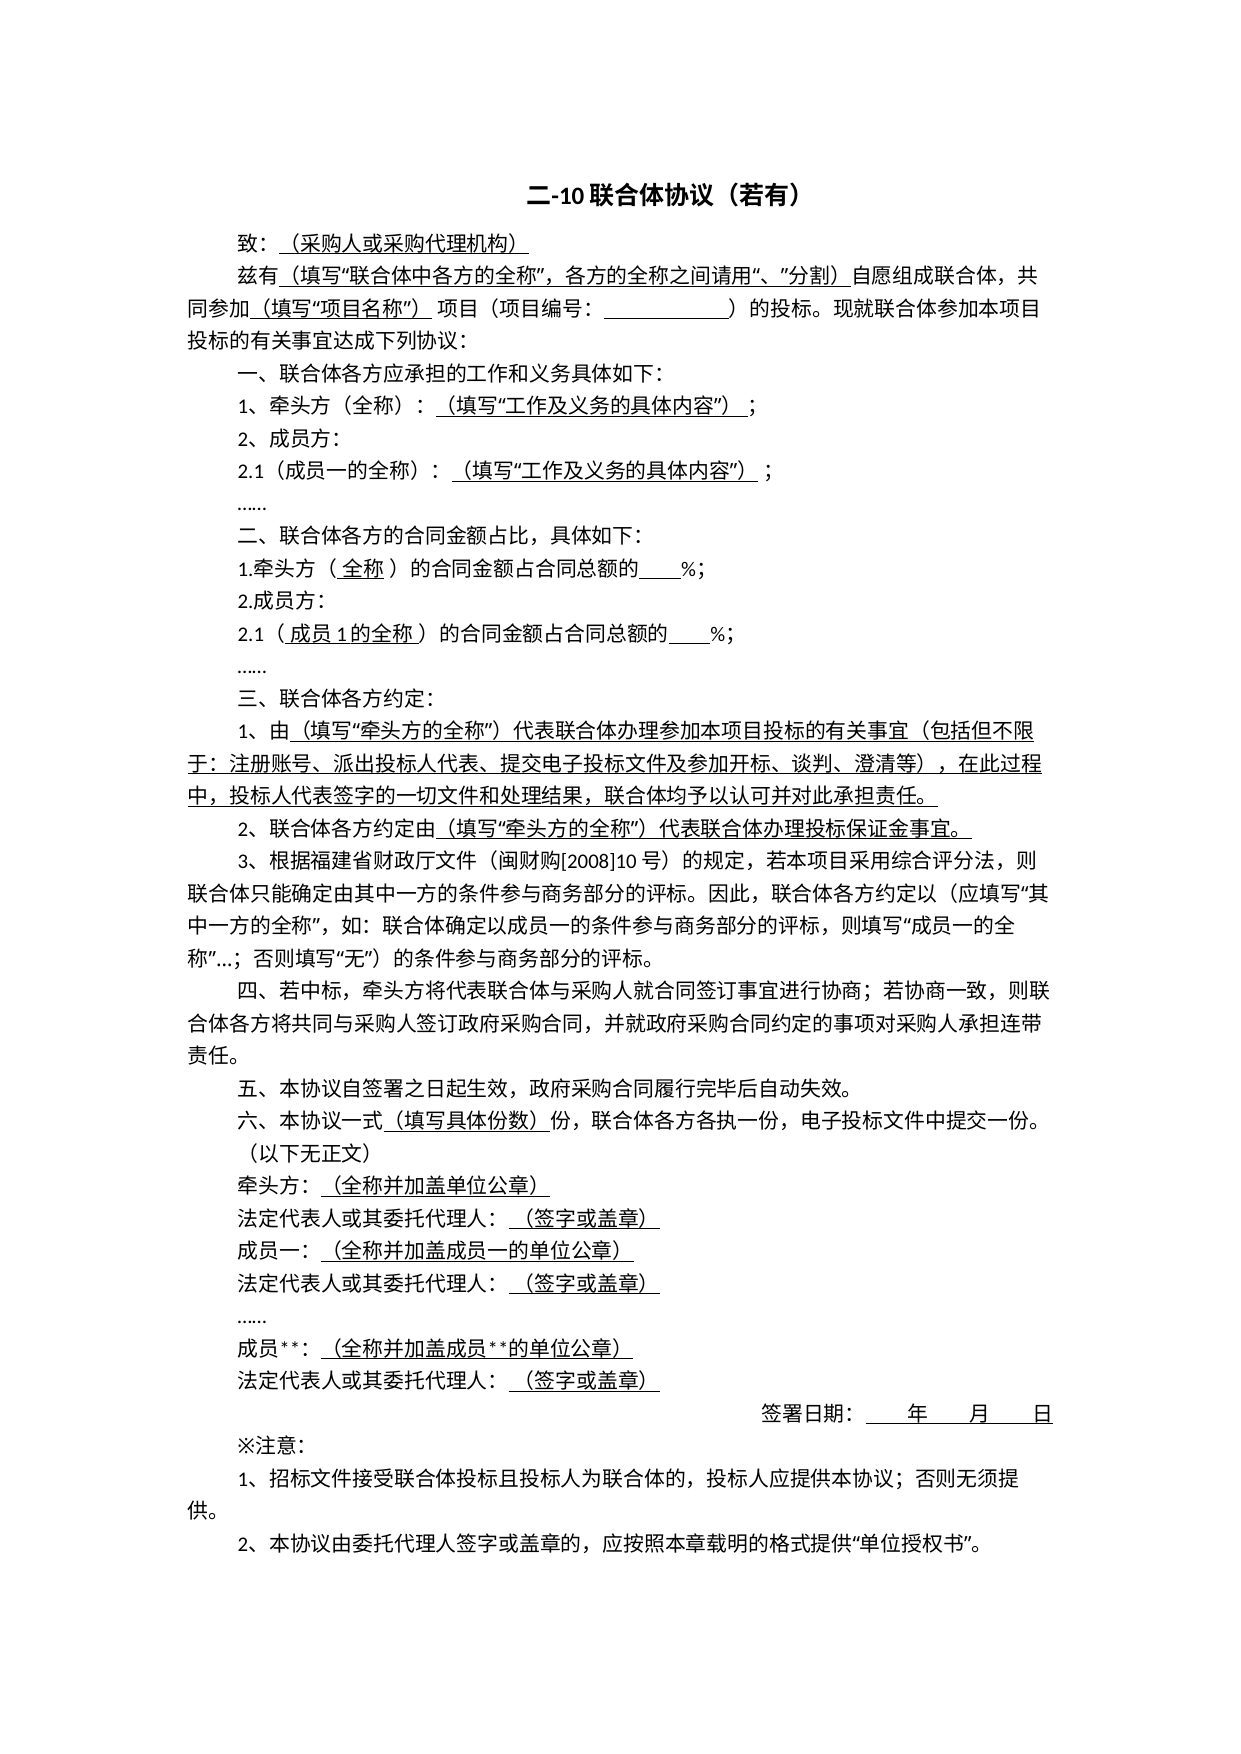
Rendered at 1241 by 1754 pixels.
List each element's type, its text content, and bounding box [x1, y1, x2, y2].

text 2.1（ 成员1的全称 ）的合同金额占合同总额的 %； [187, 617, 1053, 649]
text 1、招标文件接受联合体投标且投标人为联合体的，投标人应提供本协议；否则无须提供。 [187, 1462, 1053, 1527]
text 1.牵头方（ 全称 ）的合同金额占合同总额的 %； [187, 552, 1053, 584]
text 2.1（成员一的全称）：（填写“工作及义务的具体内容”） ； [187, 454, 1053, 487]
text （以下无正文） [187, 1137, 1053, 1169]
text 牵头方：（全称并加盖单位公章） [187, 1169, 1053, 1202]
text …… [187, 1299, 1053, 1332]
text 兹有（填写“联合体中各方的全称”，各方的全称之间请用“、”分割）自愿组成联合体，共同参加（填写“项目名称”） 项目（项目编号： ）的投标。现就联合体参加本项目投标的有关事宜达成下列协议： [187, 259, 1053, 357]
text 1、由（填写“牵头方的全称”）代表联合体办理参加本项目投标的有关事宜（包括但不限于：注册账号、派出投标人代表、提交电子投标文件及参加开标、谈判、澄清等），在此过程中，投标人代表签字的一切文件和处理结果，联合体均予以认可并对此承担责任。 [187, 714, 1053, 812]
text 2、本协议由委托代理人签字或盖章的，应按照本章载明的格式提供“单位授权书”。 [187, 1527, 1053, 1559]
text 致：（采购人或采购代理机构） [187, 227, 1053, 259]
text 五、本协议自签署之日起生效，政府采购合同履行完毕后自动失效。 [187, 1072, 1053, 1104]
text …… [187, 649, 1053, 682]
text 2、联合体各方约定由（填写“牵头方的全称”）代表联合体办理投标保证金事宜。 [187, 812, 1053, 844]
text 成员一：（全称并加盖成员一的单位公章） [187, 1234, 1053, 1267]
text 法定代表人或其委托代理人： （签字或盖章） [187, 1202, 1053, 1234]
text 签署日期： 年 月 日 [187, 1397, 1053, 1429]
text 一、联合体各方应承担的工作和义务具体如下： [187, 357, 1053, 389]
text 六、本协议一式（填写具体份数）份，联合体各方各执一份，电子投标文件中提交一份。 [187, 1104, 1053, 1137]
text 1、牵头方（全称）：（填写“工作及义务的具体内容”） ； [187, 389, 1053, 422]
text ※注意： [187, 1429, 1053, 1462]
text 法定代表人或其委托代理人： （签字或盖章） [187, 1364, 1053, 1397]
text 2、成员方： [187, 422, 1053, 454]
text 三、联合体各方约定： [187, 682, 1053, 714]
text 2.成员方： [187, 584, 1053, 617]
text 四、若中标，牵头方将代表联合体与采购人就合同签订事宜进行协商；若协商一致，则联合体各方将共同与采购人签订政府采购合同，并就政府采购合同约定的事项对采购人承担连带责任。 [187, 974, 1053, 1072]
text 3、根据福建省财政厅文件（闽财购[2008]10号）的规定，若本项目采用综合评分法，则联合体只能确定由其中一方的条件参与商务部分的评标。因此，联合体各方约定以（应填写“其中一方的全称”，如：联合体确定以成员一的条件参与商务部分的评标，则填写“成员一的全称”…；否则填写“无”）的条件参与商务部分的评标。 [187, 844, 1053, 974]
text …… [187, 487, 1053, 519]
text 二、联合体各方的合同金额占比，具体如下： [187, 519, 1053, 552]
text 法定代表人或其委托代理人： （签字或盖章） [187, 1267, 1053, 1299]
text 二-10联合体协议（若有） [187, 162, 1053, 227]
text 成员**：（全称并加盖成员**的单位公章） [187, 1332, 1053, 1364]
